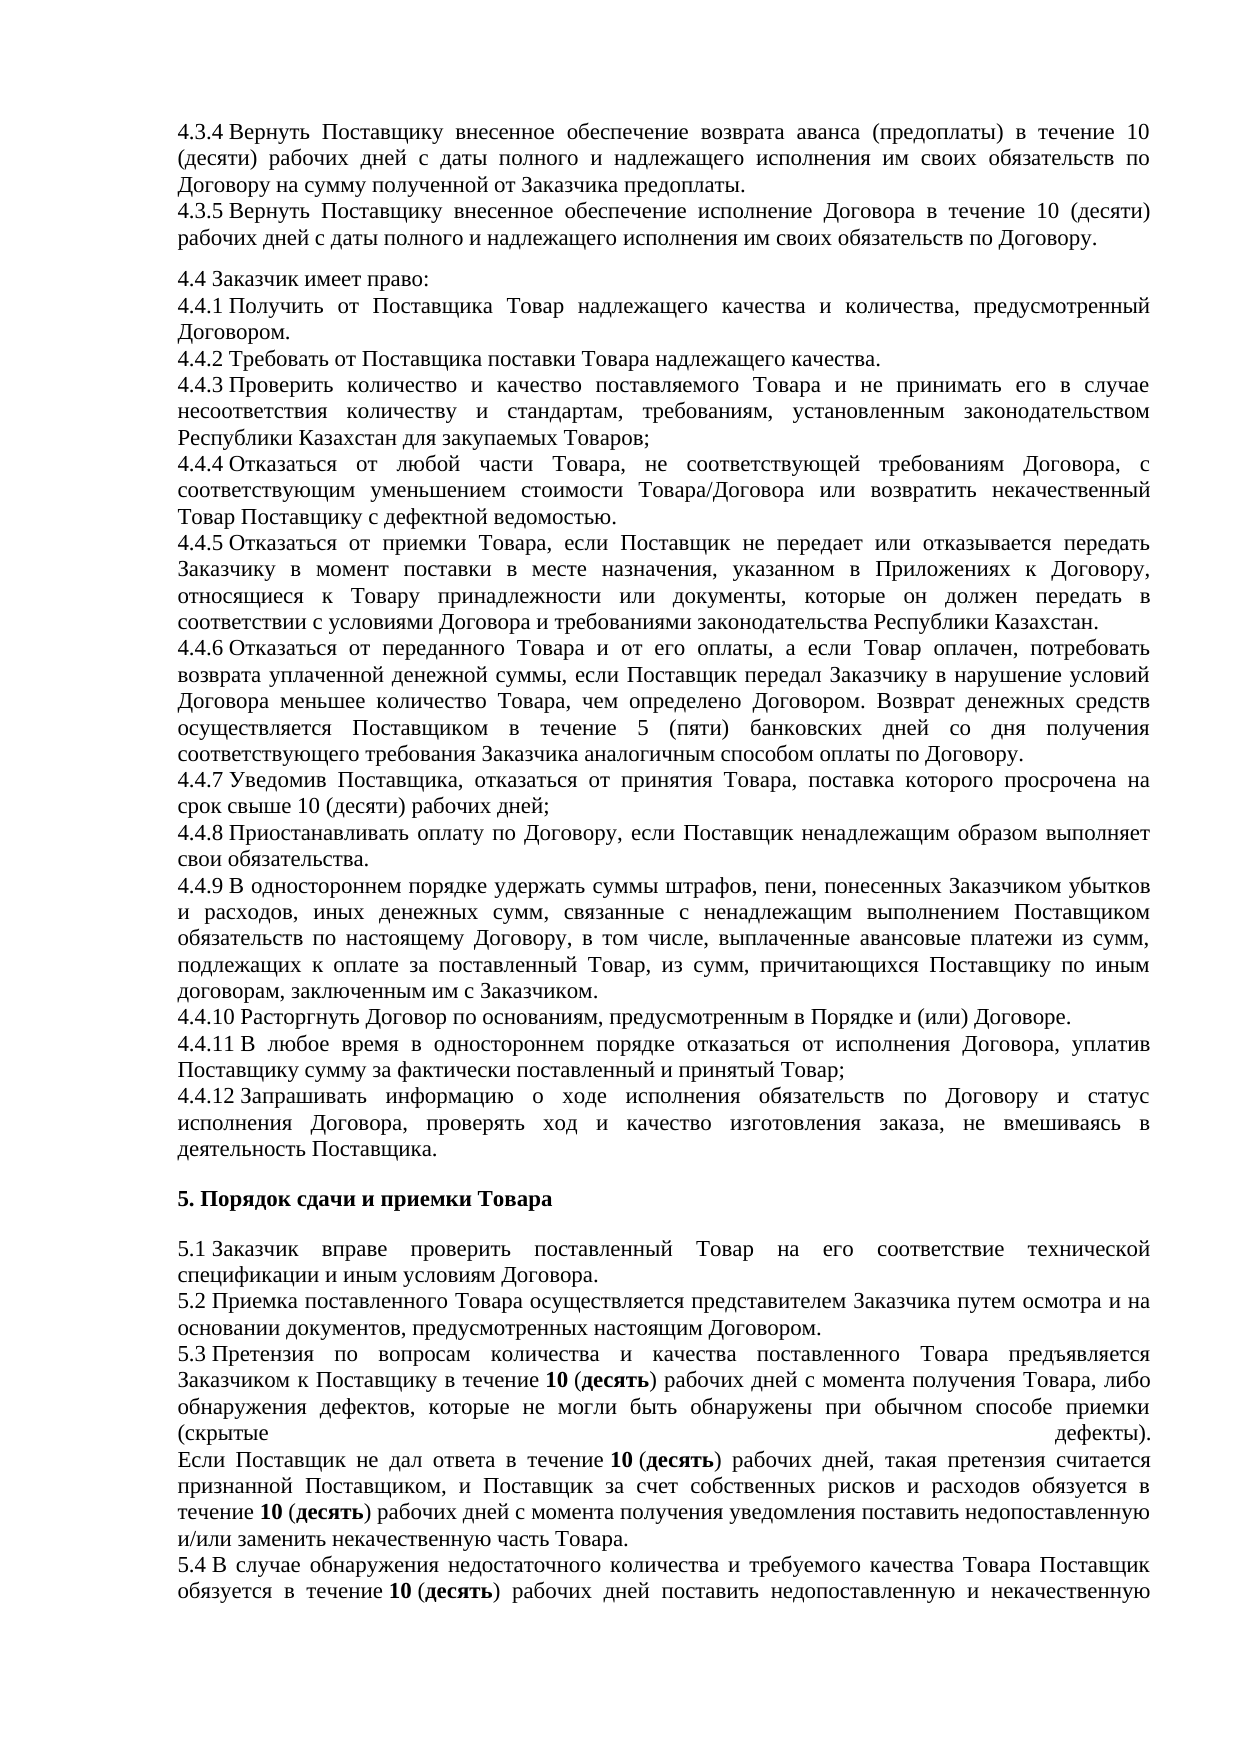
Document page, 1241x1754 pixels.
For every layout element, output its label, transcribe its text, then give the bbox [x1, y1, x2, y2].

text 4.4.4 Отказаться от любой части Товара, не соответствующей требованиям Договора, с соответствующим уменьшением стоимости Товара/Договора или возвратить некачественный Товар Поставщику с дефектной ведомостью. [177, 450, 1152, 529]
text 5.1 Заказчик вправе проверить поставленный Товар на его соответствие технической спецификации и иным условиям Договора. [177, 1235, 1152, 1287]
text 5. Порядок сдачи и приемки Товара [177, 1185, 1152, 1211]
text 4.4 Заказчик имеет право: [177, 266, 1152, 292]
text 5.3 Претензия по вопросам количества и качества поставленного Товара предъявляется Заказчиком к Поставщику в течение 10 (десять) рабочих дней с момента получения Товара, либо обнаружения дефектов, которые не могли быть обнаружены при обычном способе приемки (скрытые дефекты). Если Поставщик не дал ответа в течение 10 (десять) рабочих дней, такая претензия считается признанной Поставщиком, и Поставщик за счет собственных рисков и расходов обязуется в течение 10 (десять) рабочих дней с момента получения уведомления поставить недопоставленную и/или заменить некачественную часть Товара. [177, 1340, 1152, 1551]
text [177, 1551, 1152, 1604]
text 4.4.9 В одностороннем порядке удержать суммы штрафов, пени, понесенных Заказчиком убытков и расходов, иных денежных сумм, связанные с ненадлежащим выполнением Поставщиком обязательств по настоящему Договору, в том числе, выплаченные авансовые платежи из сумм, подлежащих к оплате за поставленный Товар, из сумм, причитающихся Поставщику по иным договорам, заключенным им с Заказчиком. [177, 872, 1152, 1003]
text 4.3.4 Вернуть Поставщику внесенное обеспечение возврата аванса (предоплаты) в течение 10 (десяти) рабочих дней с даты полного и надлежащего исполнения им своих обязательств по Договору на сумму полученной от Заказчика предоплаты. [177, 118, 1152, 197]
text 4.4.7 Уведомив Поставщика, отказаться от принятия Товара, поставка которого просрочена на срок свыше 10 (десяти) рабочих дней; [177, 766, 1152, 819]
text 4.4.11 В любое время в одностороннем порядке отказаться от исполнения Договора, уплатив Поставщику сумму за фактически поставленный и принятый Товар; [177, 1030, 1152, 1082]
text 5.2 Приемка поставленного Товара осуществляется представителем Заказчика путем осмотра и на основании документов, предусмотренных настоящим Договором. [177, 1287, 1152, 1340]
text 4.4.6 Отказаться от переданного Товара и от его оплаты, а если Товар оплачен, потребовать возврата уплаченной денежной суммы, если Поставщик передал Заказчику в нарушение условий Договора меньшее количество Товара, чем определено Договором. Возврат денежных средств осуществляется Поставщиком в течение 5 (пяти) банковских дней со дня получения соответствующего требования Заказчика аналогичным способом оплаты по Договору. [177, 634, 1152, 766]
text 4.4.3 Проверить количество и качество поставляемого Товара и не принимать его в случае несоответствия количеству и стандартам, требованиям, установленным законодательством Республики Казахстан для закупаемых Товаров; [177, 371, 1152, 450]
text 4.4.8 Приостанавливать оплату по Договору, если Поставщик ненадлежащим образом выполняет свои обязательства. [177, 819, 1152, 872]
text 4.4.1 Получить от Поставщика Товар надлежащего качества и количества, предусмотренный Договором. [177, 292, 1152, 344]
text 4.4.5 Отказаться от приемки Товара, если Поставщик не передает или отказывается передать Заказчику в момент поставки в месте назначения, указанном в Приложениях к Договору, относящиеся к Товару принадлежности или документы, которые он должен передать в соответствии с условиями Договора и требованиями законодательства Республики Казахстан. [177, 529, 1152, 634]
text 4.3.5 Вернуть Поставщику внесенное обеспечение исполнение Договора в течение 10 (десяти) рабочих дней с даты полного и надлежащего исполнения им своих обязательств по Договору. [177, 197, 1152, 250]
text 4.4.2 Требовать от Поставщика поставки Товара надлежащего качества. [177, 344, 1152, 371]
text 4.4.12 Запрашивать информацию о ходе исполнения обязательств по Договору и статус исполнения Договора, проверять ход и качество изготовления заказа, не вмешиваясь в деятельность Поставщика. [177, 1082, 1152, 1162]
text 4.4.10 Расторгнуть Договор по основаниям, предусмотренным в Порядке и (или) Договоре. [177, 1003, 1152, 1030]
